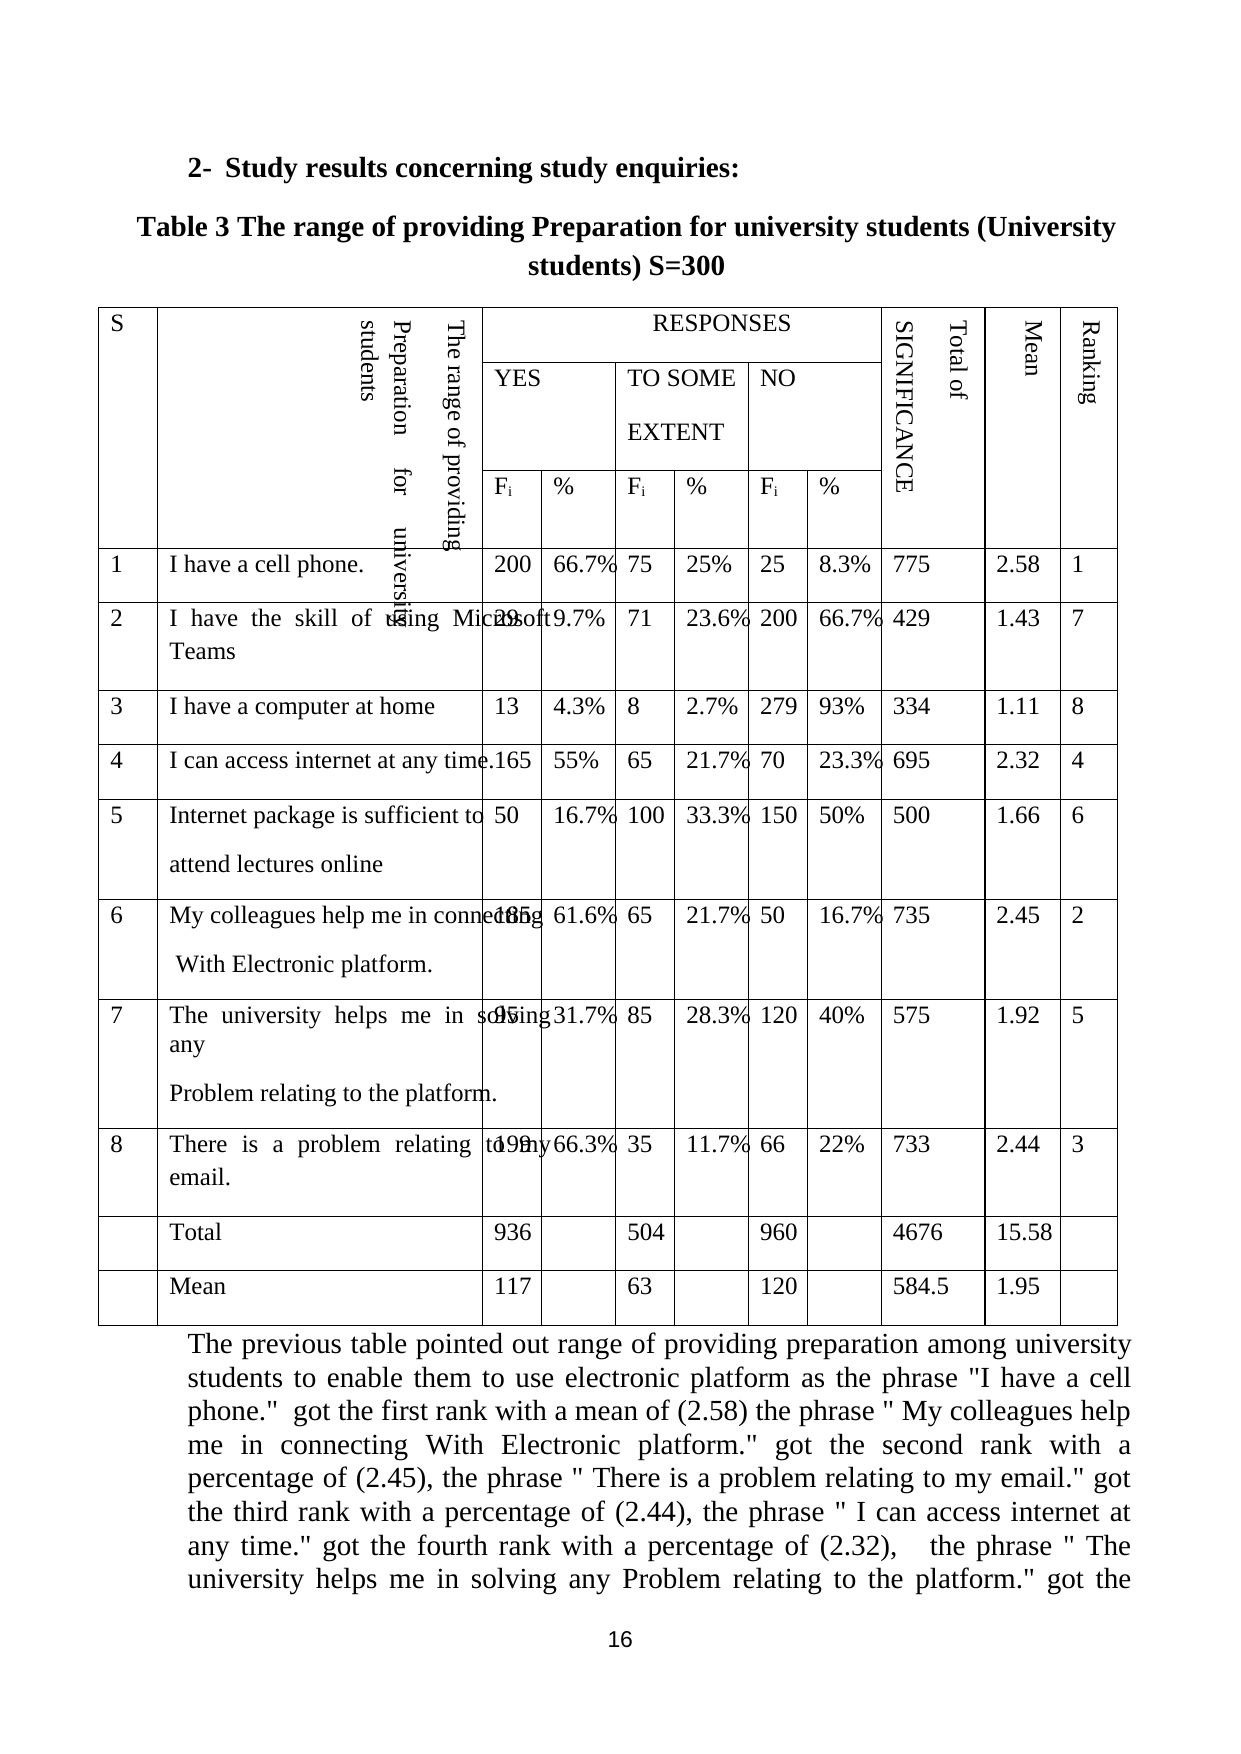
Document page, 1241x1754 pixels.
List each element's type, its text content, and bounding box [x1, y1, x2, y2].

table_cell 733 [882, 1129, 984, 1216]
table_cell 1.66 [986, 800, 1060, 899]
table_cell 2.7% [675, 691, 748, 744]
table_cell 50 [749, 900, 807, 999]
table_cell % [542, 471, 615, 548]
table_header S [99, 308, 157, 548]
list Study results concerning study enquiries: [187, 150, 1132, 183]
table_cell 8.3% [808, 549, 881, 602]
table_cell 200 [483, 549, 541, 602]
table_cell 504 [616, 1217, 674, 1270]
table_cell 2 [99, 603, 157, 690]
table_cell 66.7% [542, 549, 615, 602]
table_cell 2.44 [986, 1129, 1060, 1216]
table_cell 6 [1061, 800, 1117, 899]
table_cell 50% [808, 800, 881, 899]
table_cell I have a cell phone. [158, 549, 482, 602]
table_cell [99, 1217, 157, 1270]
table_cell 120 [749, 1271, 807, 1325]
table_cell 584.5 [882, 1271, 984, 1325]
table_cell 21.7% [675, 900, 748, 999]
table_cell 5 [99, 800, 157, 899]
table_header The range of providing Preparation for university students [158, 308, 482, 548]
table_cell 165 [483, 745, 541, 799]
table_cell 31.7% [542, 1000, 615, 1128]
table_cell 936 [483, 1217, 541, 1270]
table_cell YES [483, 363, 615, 470]
table_cell 3 [99, 691, 157, 744]
table_cell 1.95 [986, 1271, 1060, 1325]
table_cell 7 [99, 1000, 157, 1128]
table_cell Internet package is sufficient to attend lectures online [158, 800, 482, 899]
table_cell % [808, 471, 881, 548]
table_cell 66.7% [808, 603, 881, 690]
table_cell 50 [483, 800, 541, 899]
table_cell 66.3% [542, 1129, 615, 1216]
table_cell 6 [99, 900, 157, 999]
table_cell 61.6% [542, 900, 615, 999]
table_cell [99, 1271, 157, 1325]
table_cell 16.7% [808, 900, 881, 999]
table_cell 185 [483, 900, 541, 999]
table_cell Mean [158, 1271, 482, 1325]
table_cell 93% [808, 691, 881, 744]
table_cell 23.6% [675, 603, 748, 690]
table_cell [542, 1271, 615, 1325]
table_cell 25% [675, 549, 748, 602]
table_cell 4676 [882, 1217, 984, 1270]
table_cell 429 [882, 603, 984, 690]
table_cell 22% [808, 1129, 881, 1216]
table_cell There is a problem relating to my email. [158, 1129, 482, 1216]
table_cell 11.7% [675, 1129, 748, 1216]
table_cell 71 [616, 603, 674, 690]
table_cell 199 [483, 1129, 541, 1216]
table_cell 1.43 [986, 603, 1060, 690]
table_cell 1.92 [986, 1000, 1060, 1128]
table_cell 35 [616, 1129, 674, 1216]
table_cell 13 [483, 691, 541, 744]
table_cell [808, 1217, 881, 1270]
table_header Mean [986, 308, 1060, 548]
table_cell 100 [616, 800, 674, 899]
table_cell 85 [616, 1000, 674, 1128]
table_cell 23.3% [808, 745, 881, 799]
table_cell 9.7% [542, 603, 615, 690]
table_header RESPONSES [483, 308, 881, 362]
table_cell 334 [882, 691, 984, 744]
table_cell 40% [808, 1000, 881, 1128]
table_cell 65 [616, 745, 674, 799]
table_cell 4.3% [542, 691, 615, 744]
table_cell Fi [749, 471, 807, 548]
table_cell 8 [99, 1129, 157, 1216]
table_cell 960 [749, 1217, 807, 1270]
table_cell [542, 1217, 615, 1270]
table_cell 70 [749, 745, 807, 799]
table_cell 2.45 [986, 900, 1060, 999]
table_cell TO SOME EXTENT [616, 363, 748, 470]
table_cell [675, 1217, 748, 1270]
text Table 3 The range of providing Preparation for university students (University students) S=300 [120, 209, 1132, 281]
table_cell 575 [882, 1000, 984, 1128]
table_cell 150 [749, 800, 807, 899]
table_cell 1 [99, 549, 157, 602]
table_cell 8 [616, 691, 674, 744]
table_cell 15.58 [986, 1217, 1060, 1270]
table_header Total of SIGNIFICANCE [882, 308, 984, 548]
table_cell 16.7% [542, 800, 615, 899]
table_cell 735 [882, 900, 984, 999]
table_cell Total [158, 1217, 482, 1270]
table_cell 55% [542, 745, 615, 799]
table_cell 25 [749, 549, 807, 602]
table_cell I have the skill of using Microsoft Teams [158, 603, 482, 690]
table_cell 65 [616, 900, 674, 999]
table_cell I have a computer at home [158, 691, 482, 744]
table_cell 75 [616, 549, 674, 602]
table_header Ranking [1061, 308, 1117, 548]
table_cell I can access internet at any time. [158, 745, 482, 799]
table_cell [808, 1271, 881, 1325]
table_cell 695 [882, 745, 984, 799]
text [187, 1326, 1132, 1595]
table_cell 7 [1061, 603, 1117, 690]
table_cell 5 [1061, 1000, 1117, 1128]
table_cell 120 [749, 1000, 807, 1128]
table_cell NO [749, 363, 881, 470]
table_cell Fi [616, 471, 674, 548]
table_cell 3 [1061, 1129, 1117, 1216]
table_cell 8 [1061, 691, 1117, 744]
table_cell 33.3% [675, 800, 748, 899]
table_cell 1 [1061, 549, 1117, 602]
table_cell 200 [749, 603, 807, 690]
table_cell The university helps me in solving any Problem relating to the platform. [158, 1000, 482, 1128]
table_cell 21.7% [675, 745, 748, 799]
table_cell Fi [483, 471, 541, 548]
table_cell 2 [1061, 900, 1117, 999]
table_cell 63 [616, 1271, 674, 1325]
table_cell 95 [483, 1000, 541, 1128]
table_cell 28.3% [675, 1000, 748, 1128]
table_cell 2.58 [986, 549, 1060, 602]
table_cell 279 [749, 691, 807, 744]
table_cell My colleagues help me in connecting With Electronic platform. [158, 900, 482, 999]
table_cell 117 [483, 1271, 541, 1325]
table_cell 1.11 [986, 691, 1060, 744]
table_cell 2.32 [986, 745, 1060, 799]
table_cell [1061, 1271, 1117, 1325]
table_cell 500 [882, 800, 984, 899]
table_cell 4 [99, 745, 157, 799]
table_cell 66 [749, 1129, 807, 1216]
table_cell 4 [1061, 745, 1117, 799]
table_cell [675, 1271, 748, 1325]
table_cell 29 [483, 603, 541, 690]
table_cell [1061, 1217, 1117, 1270]
table_cell 775 [882, 549, 984, 602]
table_cell % [675, 471, 748, 548]
